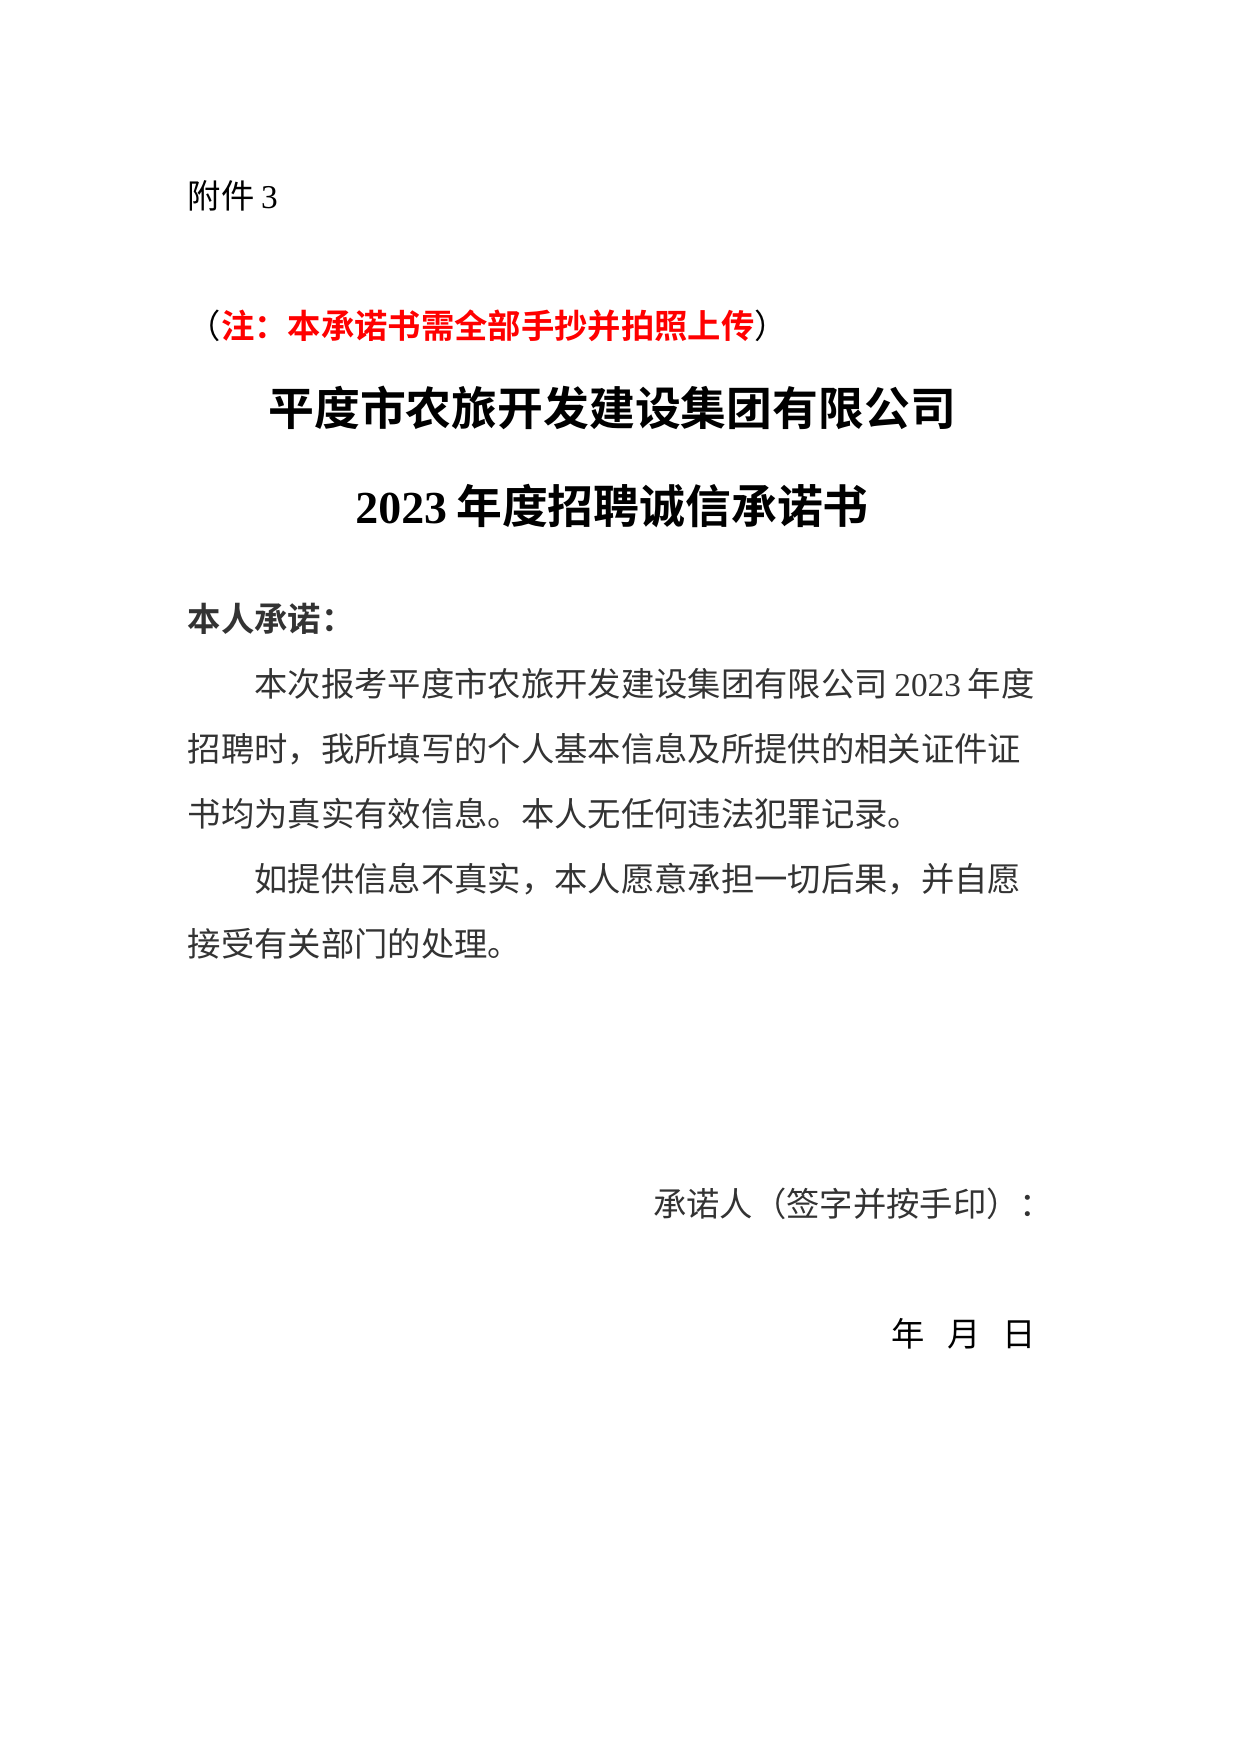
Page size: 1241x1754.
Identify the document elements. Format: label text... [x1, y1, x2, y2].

text 承诺人（签字并按手印）： [187, 1169, 1053, 1234]
text 年 月 日 [187, 1299, 1036, 1364]
text 2023年度招聘诚信承诺书 [187, 454, 1036, 552]
text 本人承诺： [187, 584, 1053, 649]
text 本次报考平度市农旅开发建设集团有限公司2023年度招聘时，我所填写的个人基本信息及所提供的相关证件证书均为真实有效信息。本人无任何违法犯罪记录。 [187, 649, 1053, 844]
text 如提供信息不真实，本人愿意承担一切后果，并自愿接受有关部门的处理。 [187, 844, 1053, 974]
text 平度市农旅开发建设集团有限公司 [187, 357, 1036, 454]
text （注：本承诺书需全部手抄并拍照上传） [187, 292, 1053, 357]
text 附件3 [187, 162, 1053, 227]
